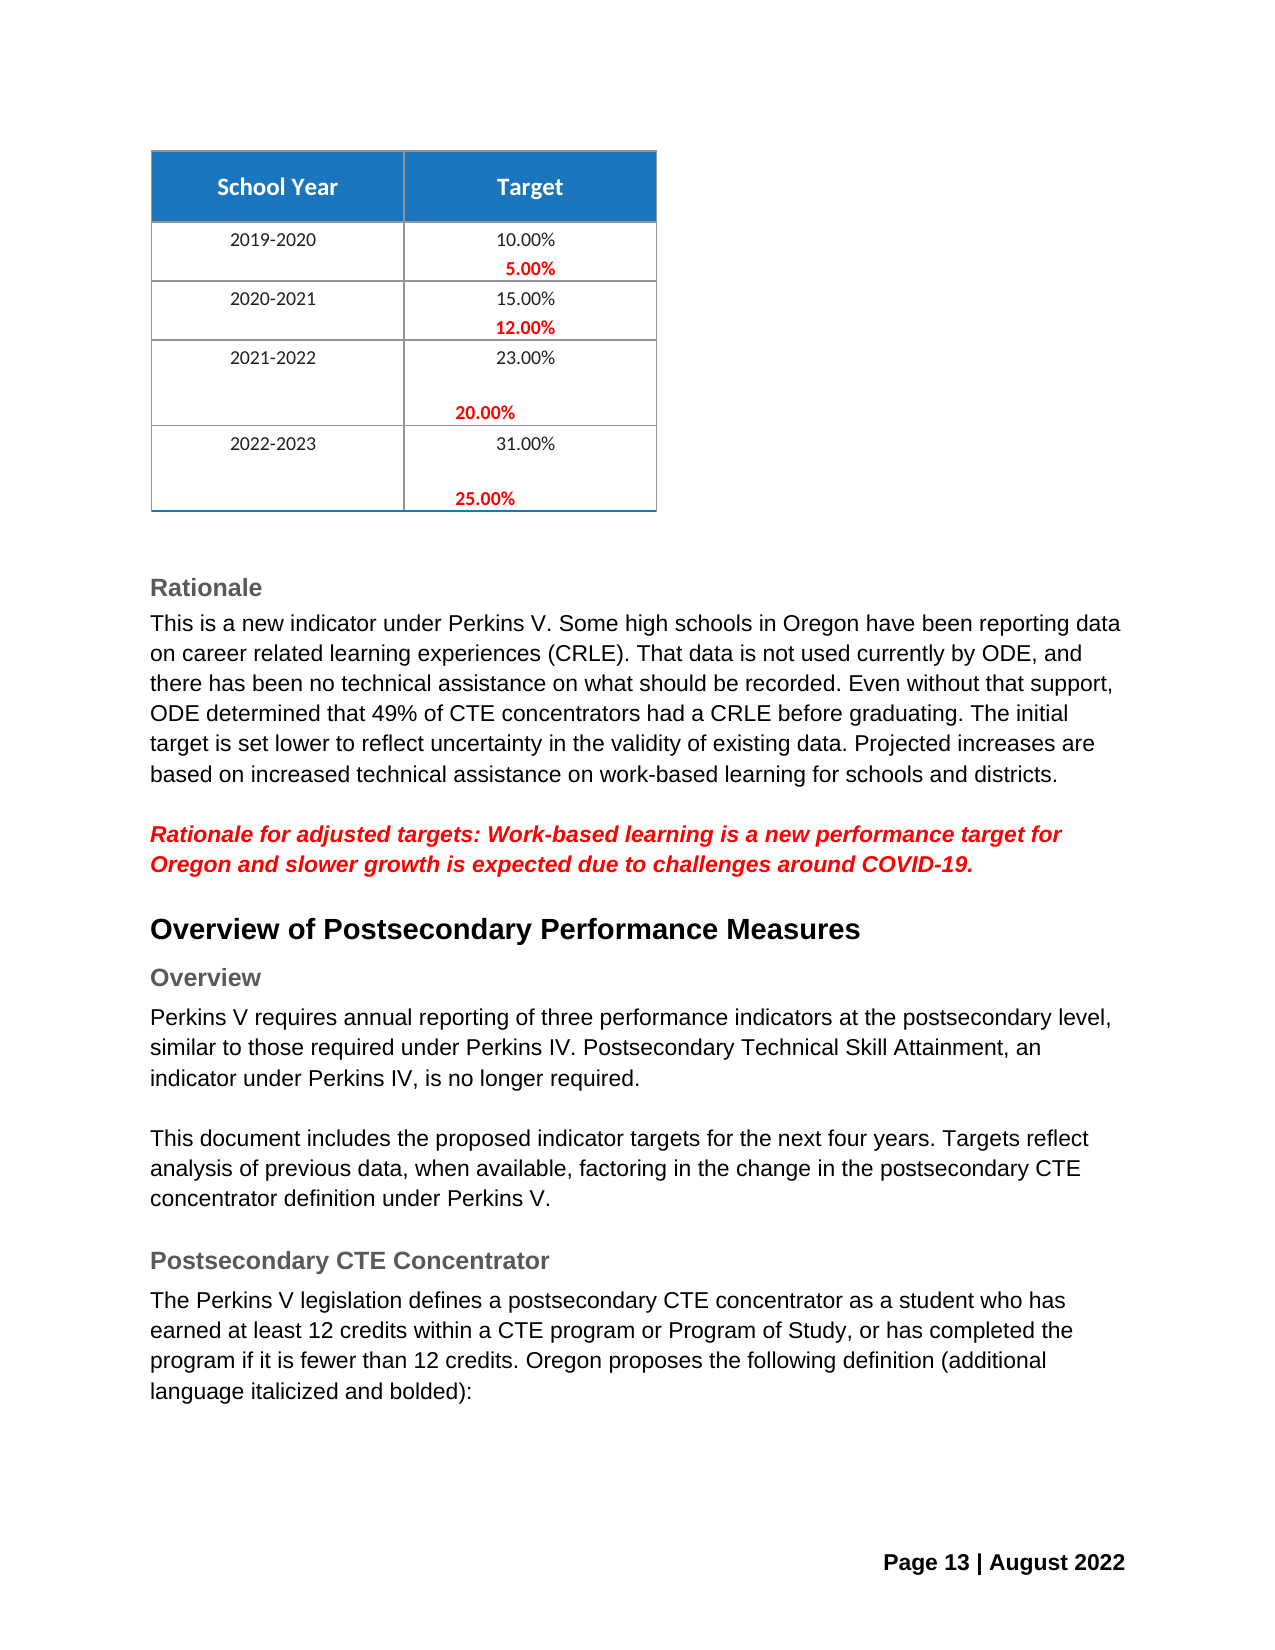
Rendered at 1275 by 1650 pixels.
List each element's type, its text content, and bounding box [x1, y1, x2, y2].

table_cell 10.00% 5.00% [405, 223, 656, 280]
text Perkins V requires annual reporting of three performance indicators at the postsecondary level, similar to those required under Perkins IV. Postsecondary Technical Skill Attainment, an indicator under Perkins IV, is no longer required. [150, 1004, 1125, 1091]
subtitle Postsecondary CTE Concentrator [150, 1246, 1125, 1274]
table_cell 2019-2020 [152, 223, 403, 280]
table_header Target [405, 152, 656, 221]
table_cell 2022-2023 [152, 426, 403, 510]
table_cell 31.00% 25.00% [405, 426, 656, 510]
text Rationale for adjusted targets: Work-based learning is a new performance target for Oregon and slower growth is expected due to challenges around COVID-19. [150, 821, 1125, 878]
text This is a new indicator under Perkins V. Some high schools in Oregon have been reporting data on career related learning experiences (CRLE). That data is not used currently by ODE, and there has been no technical assistance on what should be recorded. Even without that support, ODE determined that 49% of CTE concentrators had a CRLE before graduating. The initial target is set lower to reflect uncertainty in the validity of existing data. Projected increases are based on increased technical assistance on work-based learning for schools and districts. [150, 609, 1125, 787]
table_cell 2020-2021 [152, 282, 403, 339]
subtitle Rationale [150, 572, 1125, 601]
table_cell 23.00% 20.00% [405, 341, 656, 424]
table_cell 2021-2022 [152, 341, 403, 424]
subtitle Overview [150, 963, 1125, 991]
subtitle Overview of Postsecondary Performance Measures [150, 912, 1125, 945]
table_header School Year [152, 152, 403, 221]
text This document includes the proposed indicator targets for the next four years. Targets reflect analysis of previous data, when available, factoring in the change in the postsecondary CTE concentrator definition under Perkins V. [150, 1125, 1125, 1212]
table_cell 15.00% 12.00% [405, 282, 656, 339]
text The Perkins V legislation defines a postsecondary CTE concentrator as a student who has earned at least 12 credits within a CTE program or Program of Study, or has completed the program if it is fewer than 12 credits. Oregon proposes the following definition (additional language italicized and bolded): [150, 1287, 1125, 1404]
